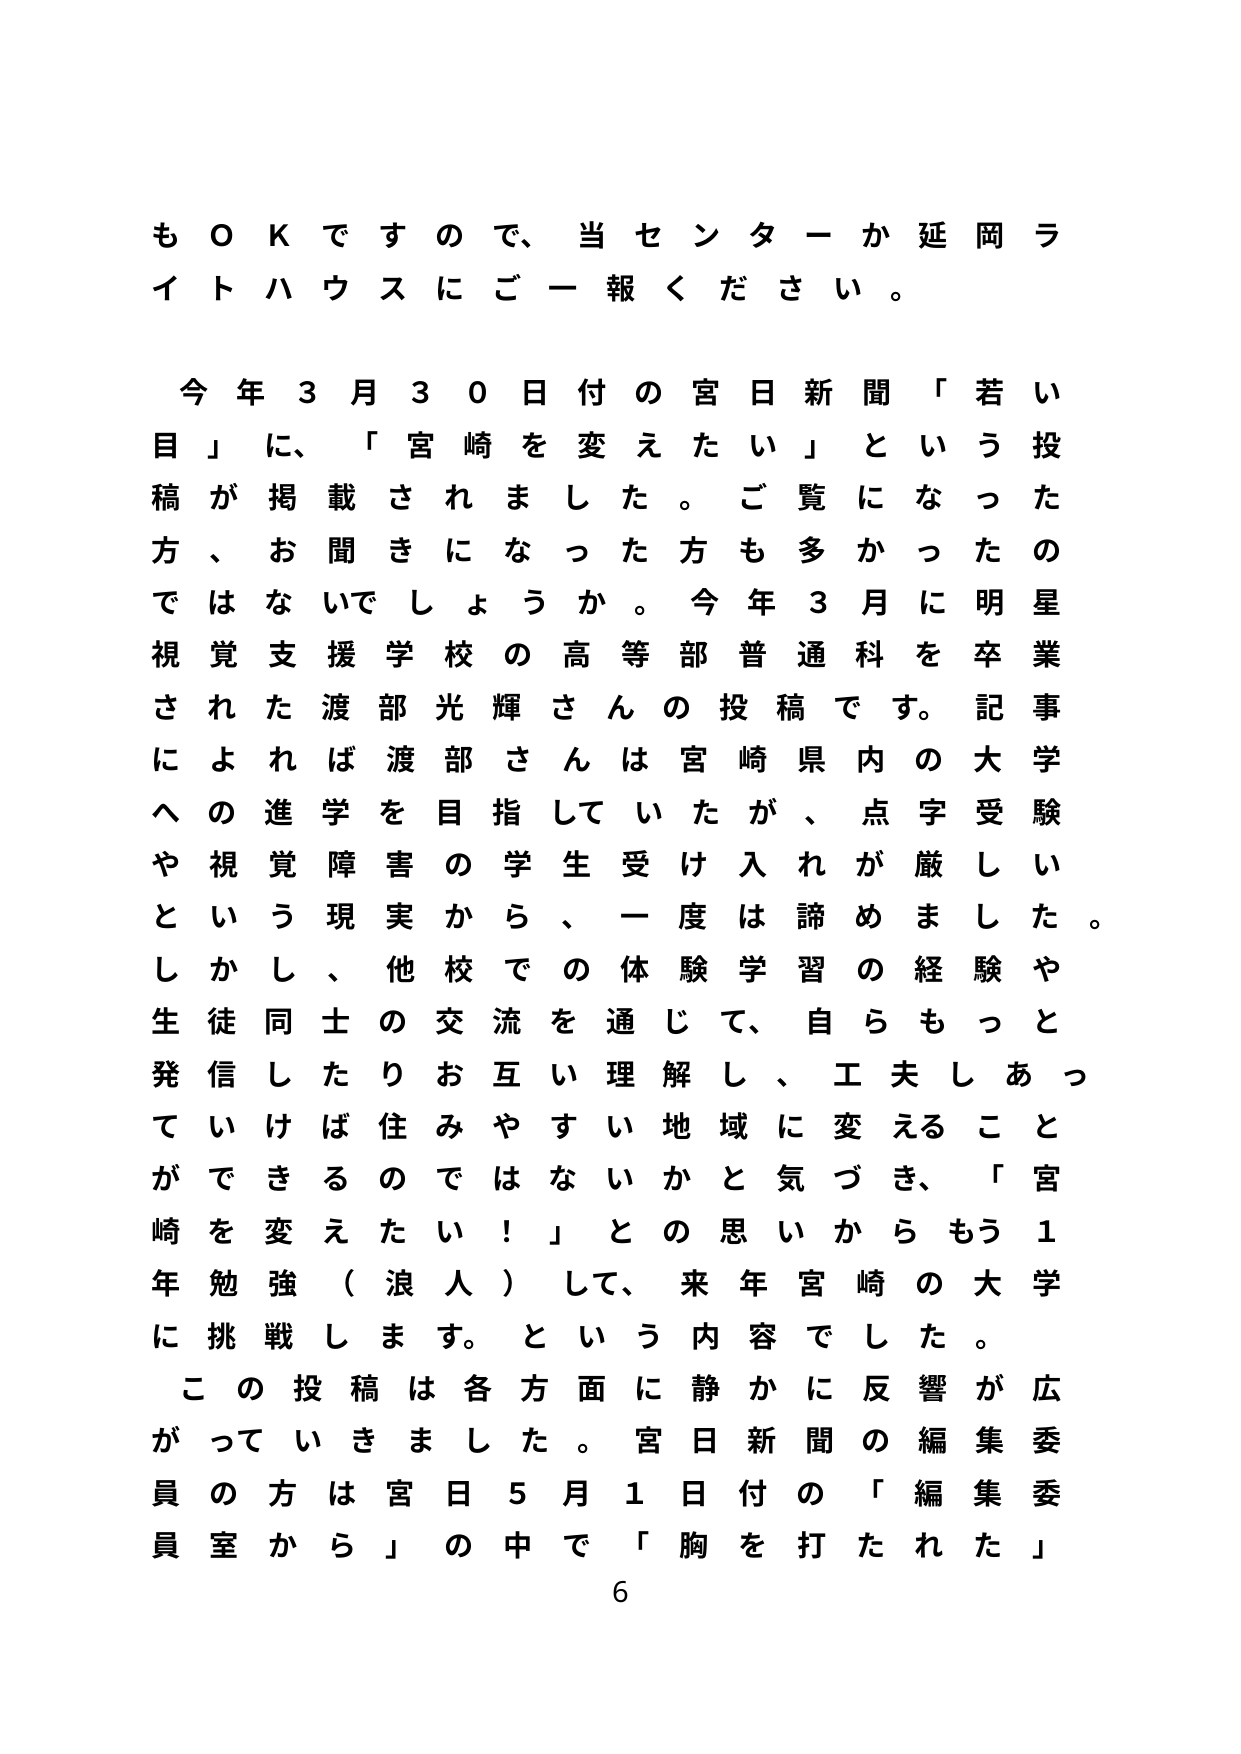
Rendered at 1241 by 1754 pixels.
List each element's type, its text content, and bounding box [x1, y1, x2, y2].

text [151, 1361, 1089, 1570]
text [151, 208, 1089, 313]
text 今年３月３０日付の宮日新聞「若い目」に、「宮崎を変えたい」という投稿が掲載されました。ご覧になった方、お聞きになった方も多かったのではないでしょうか。今年３月に明星視覚支援学校の高等部普通科を卒業された渡部光輝さんの投稿です。記事によれば渡部さんは宮崎県内の大学への進学を目指していたが、点字受験や視覚障害の学生受け入れが厳しいという現実から、一度は諦めました。しかし、他校での体験学習の経験や生徒同士の交流を通じて、自らもっと発信したりお互い理解し、工夫しあっていけば住みやすい地域に変えることができるのではないかと気づき、「宮崎を変えたい！」との思いからもう１年勉強（浪人）して、来年宮崎の大学に挑戦します。という内容でした。 [151, 365, 1089, 1361]
